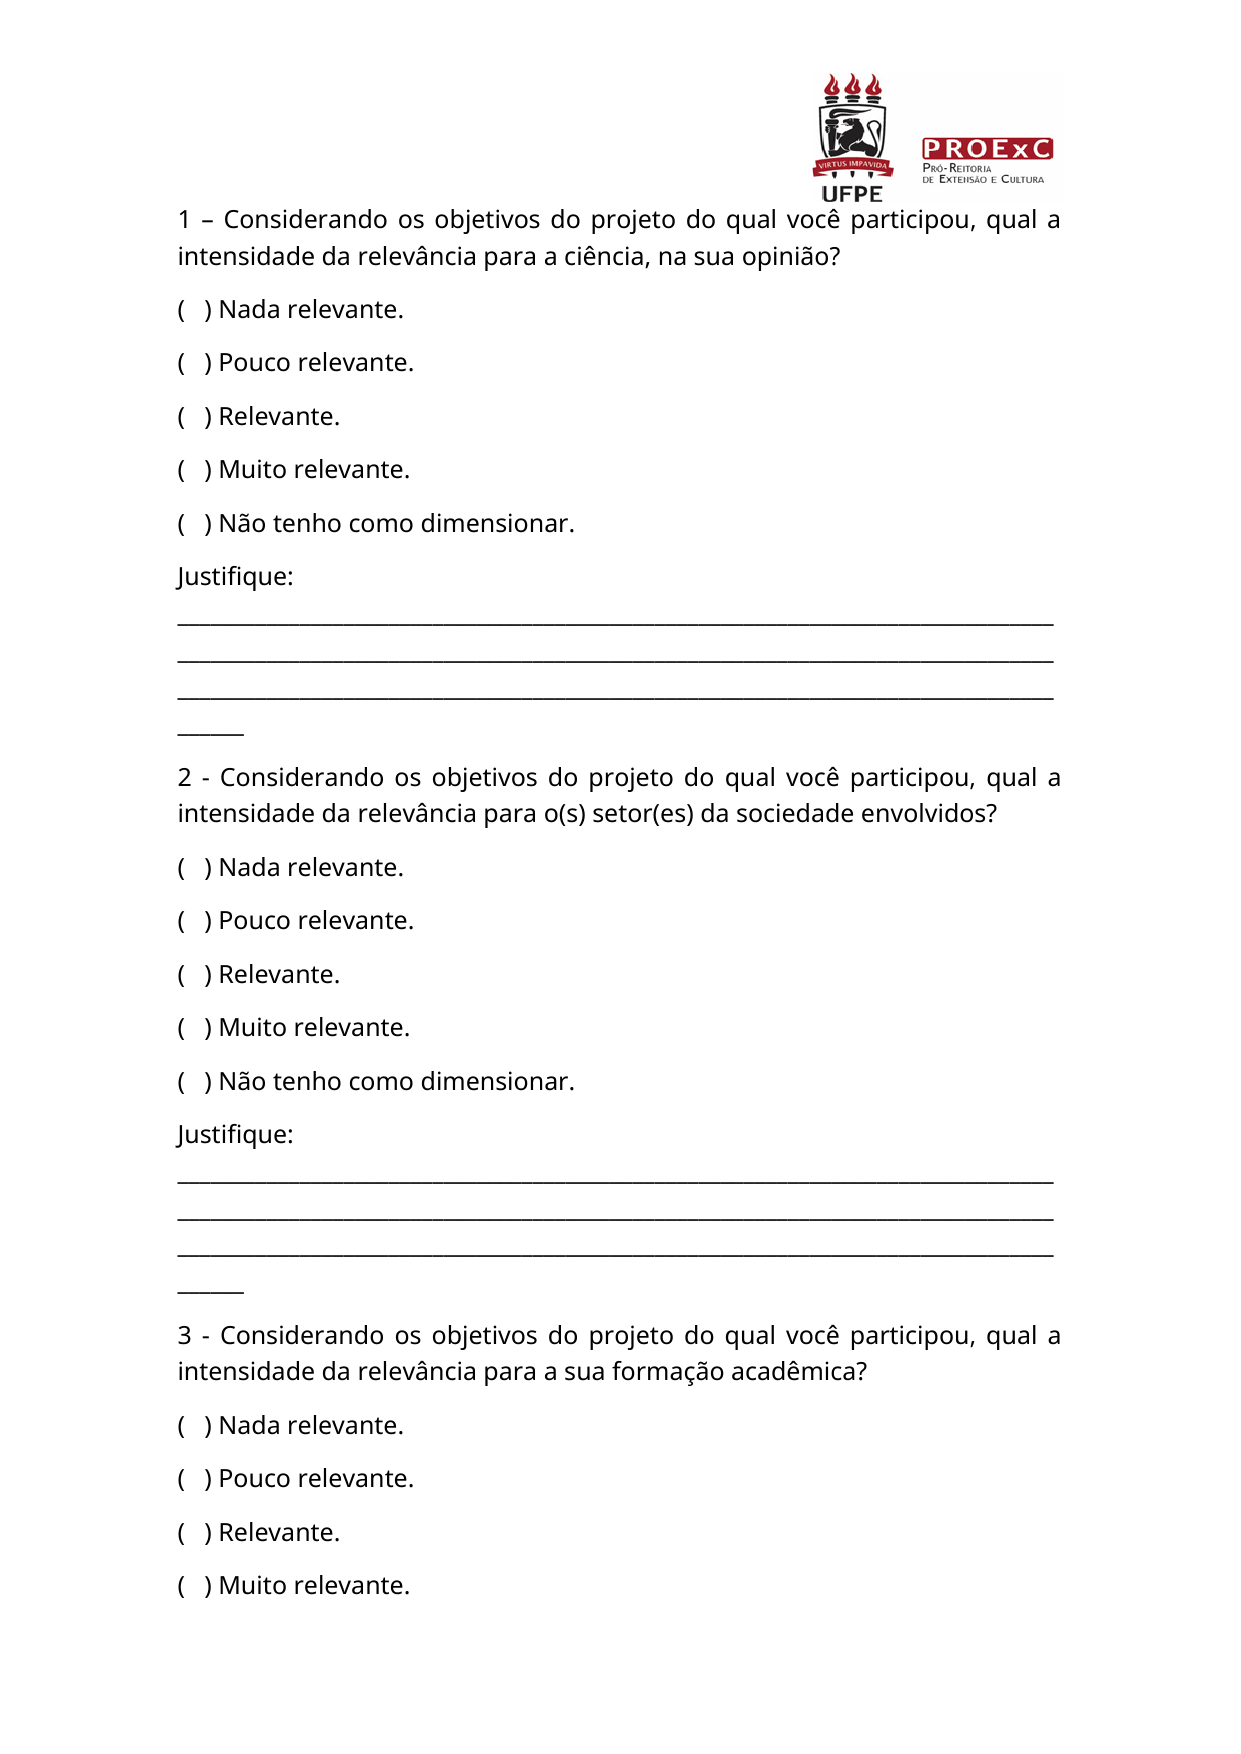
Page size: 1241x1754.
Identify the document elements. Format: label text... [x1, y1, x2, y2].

text ( ) Não tenho como dimensionar. [177, 1063, 1063, 1097]
text 3 - Considerando os objetivos do projeto do qual você participou, qual a intensidade da relevância para a sua formação acadêmica? [177, 1317, 1063, 1388]
text ( ) Relevante. [177, 956, 1063, 991]
text ( ) Relevante. [177, 398, 1063, 433]
text ( ) Não tenho como dimensionar. [177, 505, 1063, 539]
text 2 - Considerando os objetivos do projeto do qual você participou, qual a intensidade da relevância para o(s) setor(es) da sociedade envolvidos? [177, 759, 1063, 830]
text ( ) Relevante. [177, 1514, 1063, 1548]
text ( ) Muito relevante. [177, 1568, 1063, 1602]
picture [812, 73, 1064, 202]
text ( ) Nada relevante. [177, 1407, 1063, 1442]
text 1 – Considerando os objetivos do projeto do qual você participou, qual a intensidade da relevância para a ciência, na sua opinião? [177, 201, 1063, 272]
text ( ) Pouco relevante. [177, 903, 1063, 937]
text ( ) Muito relevante. [177, 452, 1063, 486]
text ( ) Nada relevante. [177, 849, 1063, 884]
text ( ) Pouco relevante. [177, 1461, 1063, 1495]
text ( ) Pouco relevante. [177, 345, 1063, 379]
text ( ) Nada relevante. [177, 292, 1063, 326]
text ( ) Muito relevante. [177, 1010, 1063, 1044]
